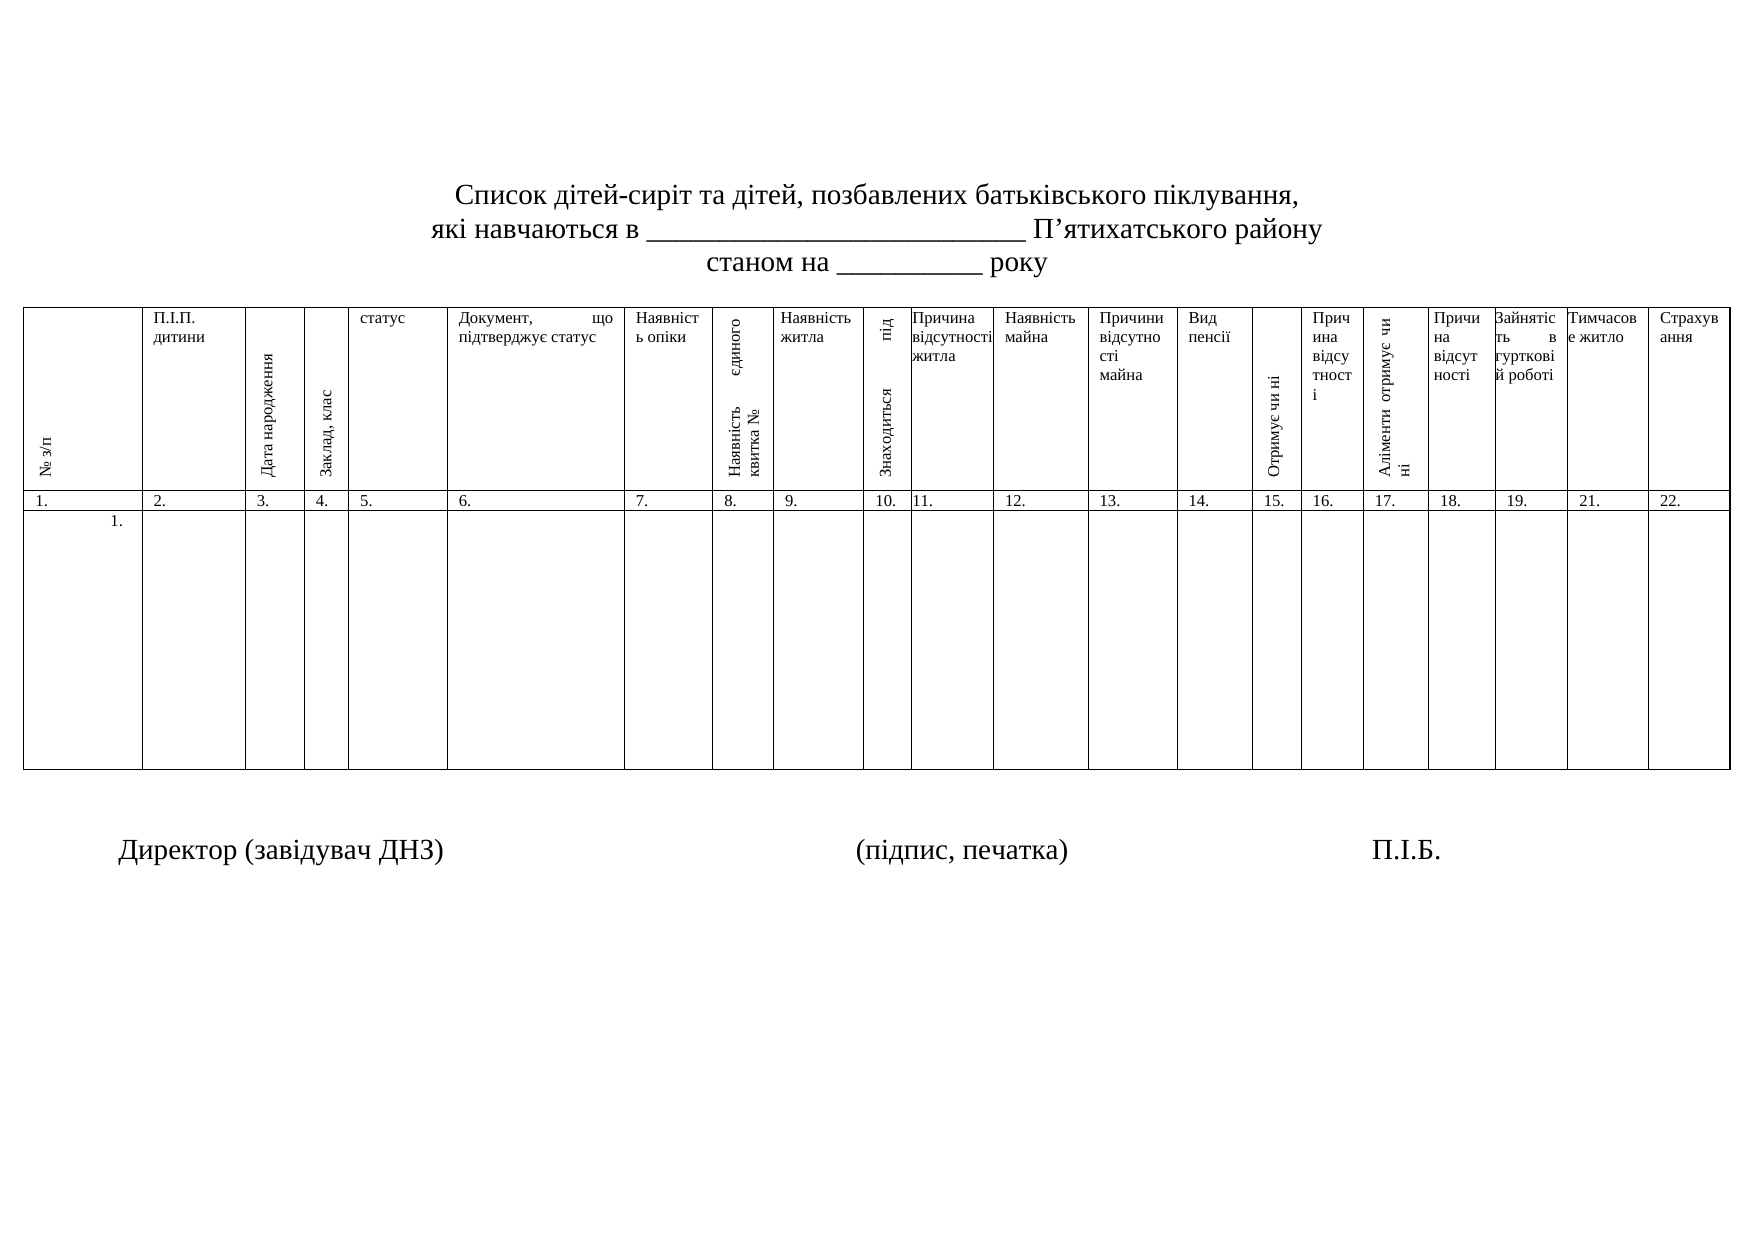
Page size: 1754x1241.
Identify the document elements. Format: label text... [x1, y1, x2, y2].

table_cell [24, 511, 142, 769]
table_cell [246, 511, 304, 769]
table_cell [1302, 511, 1363, 769]
table_header Наявність опіки [625, 308, 712, 490]
table_cell 10. [864, 491, 911, 510]
table_header Наявність житла [774, 308, 863, 490]
table_header Аліменти отримує чи ні [1364, 308, 1428, 490]
table_header статус [349, 308, 447, 490]
table_header Знаходиться під охороною [864, 308, 911, 490]
table_header Причина відсутності [1302, 308, 1363, 490]
table_cell [912, 511, 993, 769]
table_header Причина відсутності [1429, 308, 1495, 490]
table_cell 5. [349, 491, 447, 510]
table_cell [625, 511, 712, 769]
table_cell 18. [1429, 491, 1495, 510]
text Список дітей-сиріт та дітей, позбавлених батьківського піклування, [118, 177, 1636, 211]
table_header Отримує чи ні [1253, 308, 1301, 490]
table_cell [1568, 511, 1648, 769]
table_header Причини відсутності майна [1089, 308, 1177, 490]
table_cell [713, 511, 773, 769]
text станом на __________ року [118, 244, 1636, 278]
table_cell [1496, 511, 1567, 769]
table_cell 8. [713, 491, 773, 510]
table_cell 11. [912, 491, 993, 510]
table_cell [1649, 511, 1729, 769]
table_cell [864, 511, 911, 769]
table_cell 16. [1302, 491, 1363, 510]
table_header Причина відсутності житла [912, 308, 993, 490]
table_cell 3. [246, 491, 304, 510]
table_cell 6. [448, 491, 624, 510]
table_header Наявність майна [994, 308, 1088, 490]
table_cell [143, 511, 245, 769]
table_cell 17. [1364, 491, 1428, 510]
table_header Дата народження [246, 308, 304, 490]
table_cell [448, 511, 624, 769]
table_cell [1178, 511, 1252, 769]
text які навчаються в __________________________ П’ятихатського району [118, 211, 1636, 244]
table_cell 22. [1649, 491, 1729, 510]
table_cell 9. [774, 491, 863, 510]
table_cell 13. [1089, 491, 1177, 510]
table_header Зайнятість в гуртковій роботі [1496, 308, 1567, 490]
text Директор (завідувач ДНЗ) (підпис, печатка) П.І.Б. [118, 832, 1636, 866]
table_cell [349, 511, 447, 769]
table_header Вид пенсії [1178, 308, 1252, 490]
table_cell 12. [994, 491, 1088, 510]
table_cell [774, 511, 863, 769]
table_cell [305, 511, 348, 769]
table_header Наявність єдиного квитка № [713, 308, 773, 490]
table_cell 2. [143, 491, 245, 510]
table_cell 4. [305, 491, 348, 510]
table_header П.І.П. дитини [143, 308, 245, 490]
table_cell [1429, 511, 1495, 769]
table_cell 15. [1253, 491, 1301, 510]
table_cell 21. [1568, 491, 1648, 510]
table_header Документ, що підтверджує статус [448, 308, 624, 490]
table_header Тимчасове житло [1568, 308, 1648, 490]
table_cell 1. [24, 491, 142, 510]
table_cell 19. [1496, 491, 1567, 510]
table_cell 14. [1178, 491, 1252, 510]
table_header Страхування [1649, 308, 1729, 490]
table_cell [1253, 511, 1301, 769]
table_header № з/п [24, 308, 142, 490]
table_cell [994, 511, 1088, 769]
table_cell [1089, 511, 1177, 769]
table_cell 7. [625, 491, 712, 510]
table_header Заклад, клас [305, 308, 348, 490]
table_cell [1364, 511, 1428, 769]
